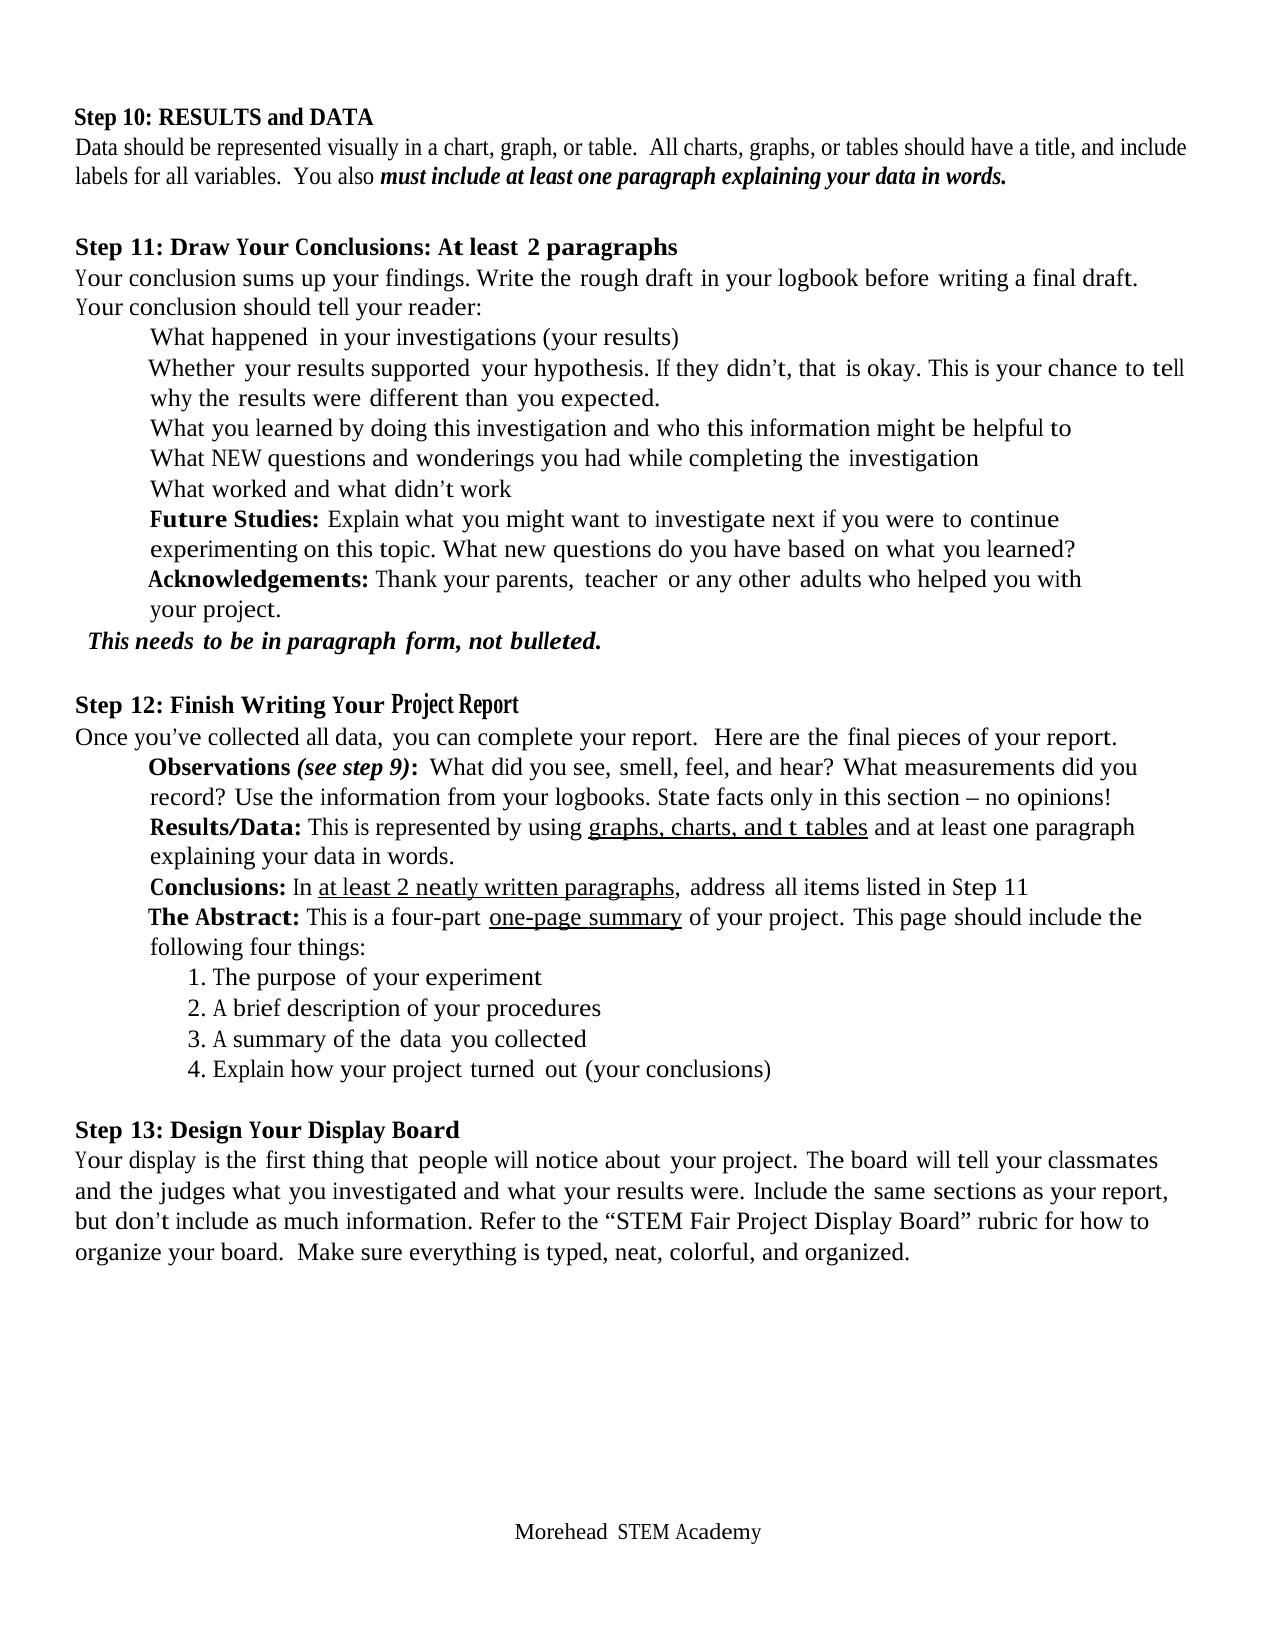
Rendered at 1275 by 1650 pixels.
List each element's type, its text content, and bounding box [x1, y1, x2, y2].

text 3. A summary of the data you collected [187, 1024, 1210, 1052]
text Step 13: Design Your Display Board [75, 1115, 1210, 1144]
text 2. A brief description of your procedures [187, 993, 1210, 1022]
text What NEW questions and wonderings you had while completing the investigation [112, 443, 1210, 472]
text 1. The purpose of your experiment [187, 962, 1210, 991]
text What you learned by doing this investigation and who this information might be helpful to [112, 413, 1210, 442]
text Once you’ve collected all data, you can complete your report. Here are the final pieces of your report. [75, 722, 1210, 750]
text The Abstract: This is a four-part one-page summary of your project. This page should include the following four things: [112, 902, 1202, 961]
text Your display is the first thing that people will notice about your project. The board will tell your classmates and the judges what you investigated and what your results were. Include the same sections as your report, but don’t include as much information. Refer to the “STEM Fair Project Display Board” rubric for how to organize your board. Make sure everything is typed, neat, colorful, and organized. [75, 1145, 1195, 1265]
text Step 12: Finish Writing Your Project Report [75, 686, 1210, 720]
text Your conclusion should tell your reader: [62, 292, 1210, 320]
text Results/Data: This is represented by using graphs, charts, and t tables and at least one paragraph explaining your data in words. [112, 812, 1210, 870]
text Your conclusion sums up your findings. Write the rough draft in your logbook before writing a final draft. [75, 263, 1210, 292]
text Acknowledgements: Thank your parents, teacher or any other adults who helped you with your project. [112, 564, 1129, 623]
text Step 10: RESULTS and DATA [62, 102, 1210, 130]
text This needs to be in paragraph form, not bulleted. [62, 626, 1210, 655]
text Whether your results supported your hypothesis. If they didn’t, that is okay. This is your chance to tell why the results were different than you expected. [112, 353, 1188, 411]
text Step 11: Draw Your Conclusions: At least 2 paragraphs [75, 232, 1210, 261]
text What worked and what didn’t work Future Studies: Explain what you might want to investigate next if you were to continue experimenting on this topic. What new questions do you have based on what you learned? [112, 474, 1202, 563]
text Conclusions: In at least 2 neatly written paragraphs, address all items listed in Step 11 [112, 872, 1210, 900]
text What happened in your investigations (your results) [112, 322, 1210, 351]
text 4. Explain how your project turned out (your conclusions) [187, 1054, 1210, 1083]
text Data should be represented visually in a chart, graph, or table. All charts, graphs, or tables should have a title, and include labels for all variables. You also must include at least one paragraph explaining your data in words. [75, 132, 1210, 189]
text Observations (see step 9): What did you see, smell, feel, and hear? What measurements did you record? Use the information from your logbooks. State facts only in this section – no opinions! [112, 752, 1179, 811]
